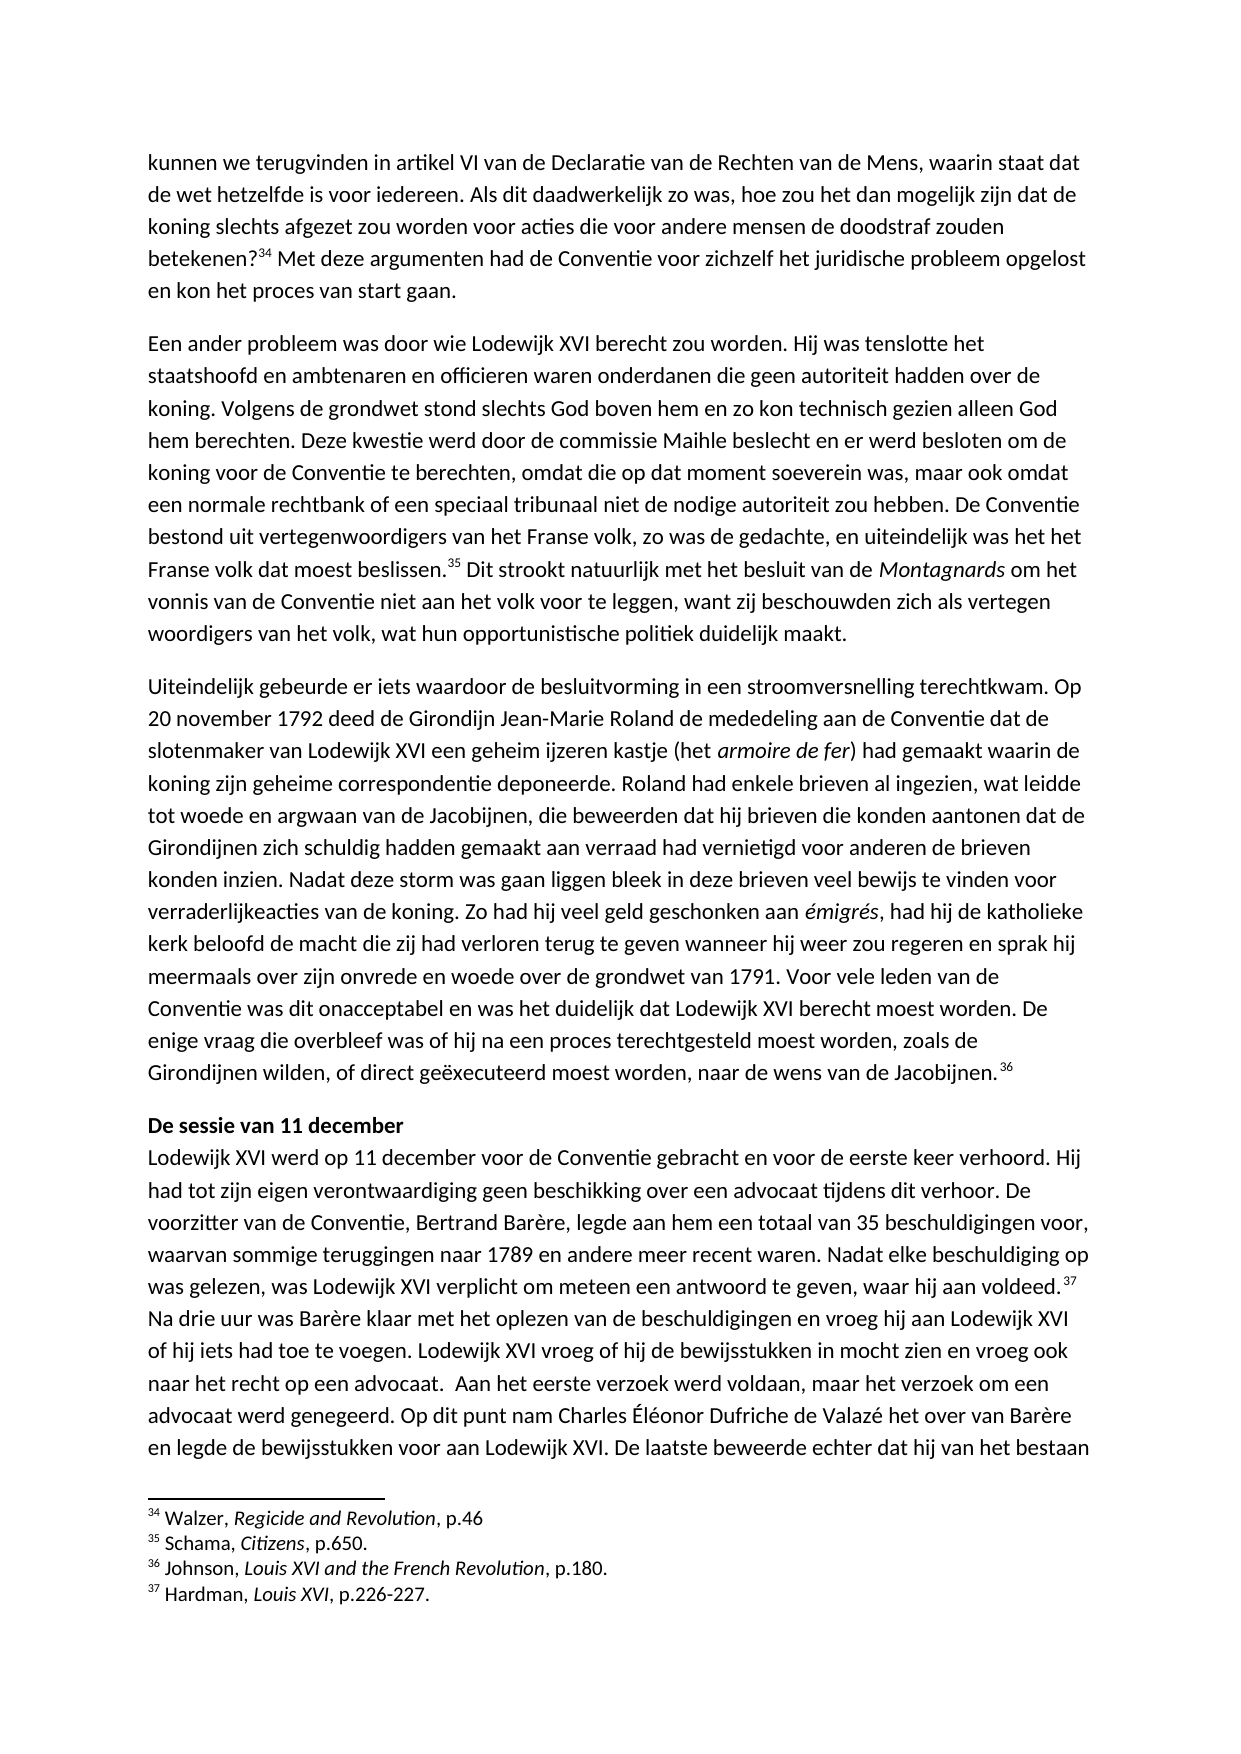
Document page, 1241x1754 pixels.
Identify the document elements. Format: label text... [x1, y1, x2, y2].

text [148, 1111, 1093, 1461]
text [148, 148, 1093, 304]
text Uiteindelijk gebeurde er iets waardoor de besluitvorming in een stroomversnelling terechtkwam. Op 20 november 1792 deed de Girondijn Jean-Marie Roland de mededeling aan de Conventie dat de slotenmaker van Lodewijk XVI een geheim ijzeren kastje (het armoire de fer) had gemaakt waarin de koning zijn geheime correspondentie deponeerde. Roland had enkele brieven al ingezien, wat leidde tot woede en argwaan van de Jacobijnen, die beweerden dat hij brieven die konden aantonen dat de Girondijnen zich schuldig hadden gemaakt aan verraad had vernietigd voor anderen de brieven konden inzien. Nadat deze storm was gaan liggen bleek in deze brieven veel bewijs te vinden voor verraderlijkeacties van de koning. Zo had hij veel geld geschonken aan émigrés, had hij de katholieke kerk beloofd de macht die zij had verloren terug te geven wanneer hij weer zou regeren en sprak hij meermaals over zijn onvrede en woede over de grondwet van 1791. Voor vele leden van de Conventie was dit onacceptabel en was het duidelijk dat Lodewijk XVI berecht moest worden. De enige vraag die overbleef was of hij na een proces terechtgesteld moest worden, zoals de Girondijnen wilden, of direct geëxecuteerd moest worden, naar de wens van de Jacobijnen. [148, 672, 1093, 1086]
text Een ander probleem was door wie Lodewijk XVI berecht zou worden. Hij was tenslotte het staatshoofd en ambtenaren en officieren waren onderdanen die geen autoriteit hadden over de koning. Volgens de grondwet stond slechts God boven hem en zo kon technisch gezien alleen God hem berechten. Deze kwestie werd door de commissie Maihle beslecht en er werd besloten om de koning voor de Conventie te berechten, omdat die op dat moment soeverein was, maar ook omdat een normale rechtbank of een speciaal tribunaal niet de nodige autoriteit zou hebben. De Conventie bestond uit vertegenwoordigers van het Franse volk, zo was de gedachte, en uiteindelijk was het het Franse volk dat moest beslissen. Dit strookt natuurlijk met het besluit van de Montagnards om het vonnis van de Conventie niet aan het volk voor te leggen, want zij beschouwden zich als vertegen woordigers van het volk, wat hun opportunistische politiek duidelijk maakt. [148, 329, 1093, 647]
